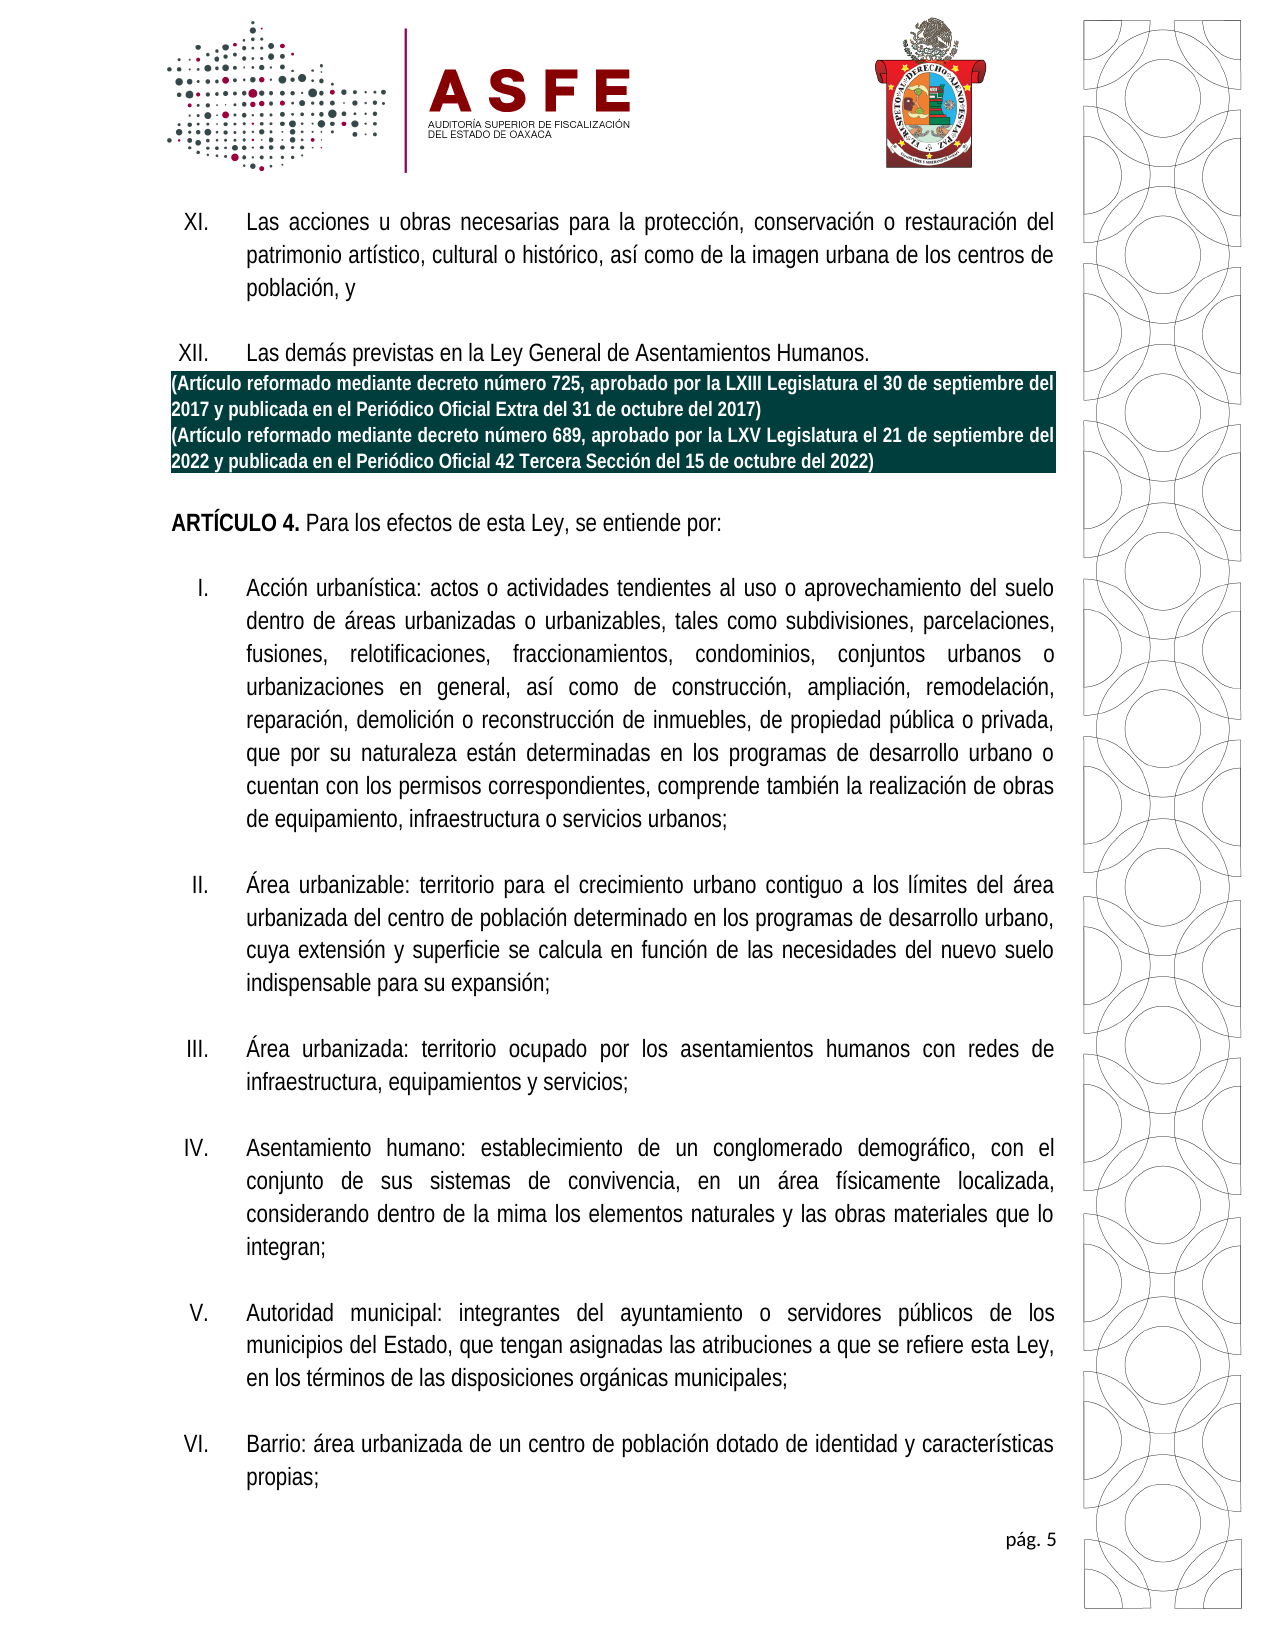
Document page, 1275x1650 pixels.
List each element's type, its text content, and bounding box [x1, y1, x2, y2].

list Barrio: área urbanizada de un centro de población dotado de identidad y características propias; [209, 1429, 1056, 1491]
list Las acciones u obras necesarias para la protección, conservación o restauración del patrimonio artístico, cultural o histórico, así como de la imagen urbana de los centros de población, y [209, 207, 1056, 301]
text ARTÍCULO 4. Para los efectos de esta Ley, se entiende por: [171, 508, 1056, 536]
text (Artículo reformado mediante decreto número 725, aprobado por la LXIII Legislatura el 30 de septiembre del 2017 y publicada en el Periódico Oficial Extra del 31 de octubre del 2017) [171, 371, 1056, 421]
list Autoridad municipal: integrantes del ayuntamiento o servidores públicos de los municipios del Estado, que tengan asignadas las atribuciones a que se refiere esta Ley, en los términos de las disposiciones orgánicas municipales; [209, 1298, 1056, 1392]
list Asentamiento humano: establecimiento de un conglomerado demográfico, con el conjunto de sus sistemas de convivencia, en un área físicamente localizada, considerando dentro de la mima los elementos naturales y las obras materiales que lo integran; [209, 1133, 1056, 1260]
picture [167, 15, 1275, 1650]
text (Artículo reformado mediante decreto número 689, aprobado por la LXV Legislatura el 21 de septiembre del 2022 y publicada en el Periódico Oficial 42 Tercera Sección del 15 de octubre del 2022) [171, 423, 1056, 473]
list Acción urbanística: actos o actividades tendientes al uso o aprovechamiento del suelo dentro de áreas urbanizadas o urbanizables, tales como subdivisiones, parcelaciones, fusiones, relotificaciones, fraccionamientos, condominios, conjuntos urbanos o urbanizaciones en general, así como de construcción, ampliación, remodelación, reparación, demolición o reconstrucción de inmuebles, de propiedad pública o privada, que por su naturaleza están determinadas en los programas de desarrollo urbano o cuentan con los permisos correspondientes, comprende también la realización de obras de equipamiento, infraestructura o servicios urbanos; [209, 573, 1056, 832]
list Área urbanizada: territorio ocupado por los asentamientos humanos con redes de infraestructura, equipamientos y servicios; [209, 1034, 1056, 1096]
list Área urbanizable: territorio para el crecimiento urbano contiguo a los límites del área urbanizada del centro de población determinado en los programas de desarrollo urbano, cuya extensión y superficie se calcula en función de las necesidades del nuevo suelo indispensable para su expansión; [209, 870, 1056, 997]
list Las demás previstas en la Ley General de Asentamientos Humanos. [209, 338, 1056, 367]
